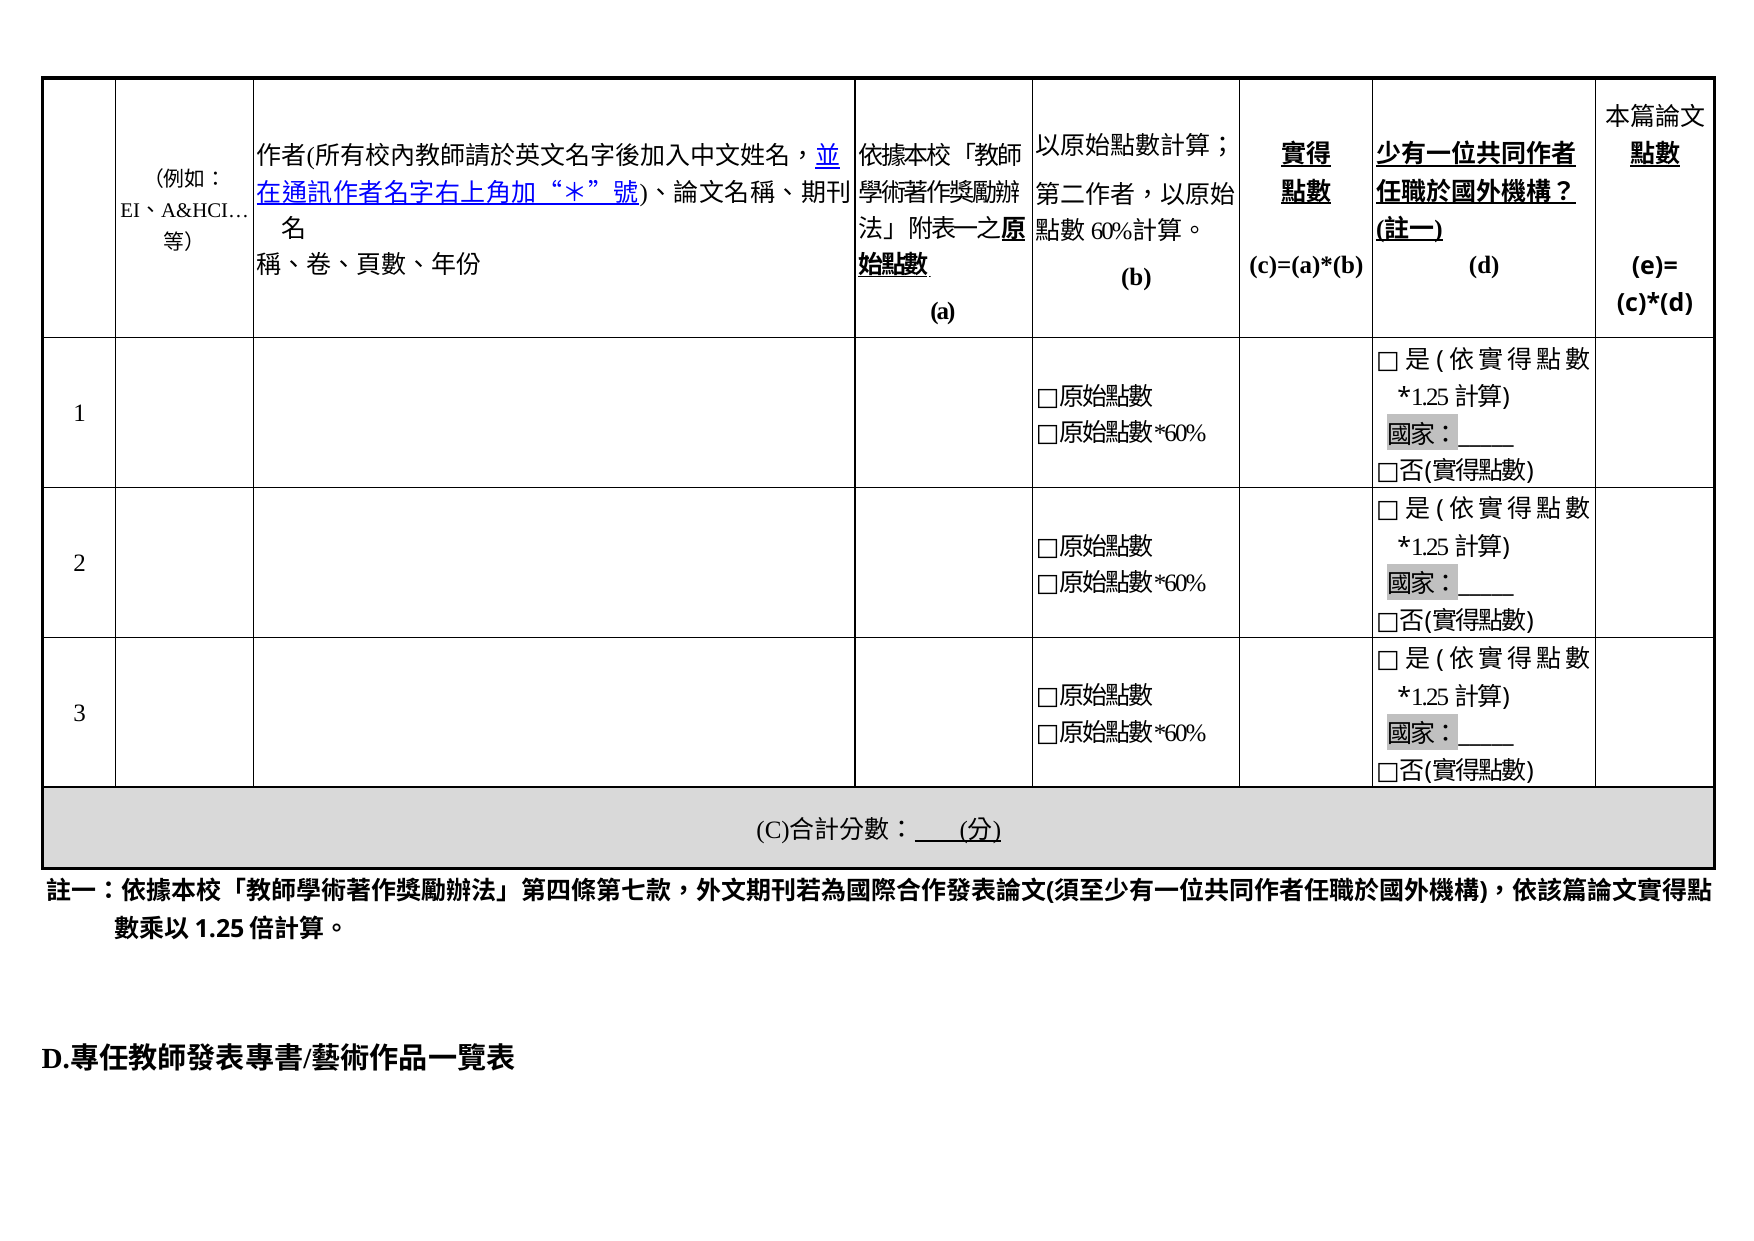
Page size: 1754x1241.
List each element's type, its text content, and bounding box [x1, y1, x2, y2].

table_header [116, 80, 253, 337]
table_cell [1240, 488, 1372, 637]
table_cell (C)合計分數： (分) [44, 788, 1713, 867]
table_cell [1240, 338, 1372, 487]
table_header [856, 80, 1032, 337]
table_header 本篇論文點數 (e)= (c)*(d) [1596, 80, 1713, 337]
table_cell [116, 338, 253, 487]
table_cell □是(依實得點數*1.25計算) 國家：_____ □否(實得點數) [1373, 338, 1595, 487]
table_header 實得 點數 (c)=(a)*(b) [1240, 80, 1372, 337]
table_cell [856, 638, 1032, 786]
table_cell [254, 488, 854, 637]
table_cell 3 [44, 638, 115, 786]
table_cell [1596, 488, 1713, 637]
table_cell □是(依實得點數*1.25計算) 國家：_____ □否(實得點數) [1373, 638, 1595, 786]
table_cell [856, 338, 1032, 487]
table_cell [1596, 338, 1713, 487]
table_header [1373, 80, 1595, 337]
table_cell 2 [44, 488, 115, 637]
table_cell [1596, 638, 1713, 786]
table_cell [254, 338, 854, 487]
text D.專任教師發表專書/藝術作品一覽表 [41, 1035, 1754, 1077]
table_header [1033, 80, 1239, 337]
table_cell 1 [44, 338, 115, 487]
table_cell [1240, 638, 1372, 786]
table_cell [116, 488, 253, 637]
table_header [254, 80, 854, 337]
table_cell [116, 638, 253, 786]
text 註一：依據本校「教師學術著作獎勵辦法」第四條第七款，外文期刊若為國際合作發表論文(須至少有一位共同作者任職於國外機構)，依該篇論文實得點數乘以1.25倍計算。 [46, 870, 1713, 945]
table_cell □原始點數 □原始點數*60% [1033, 488, 1239, 637]
table_cell □是(依實得點數*1.25計算) 國家：_____ □否(實得點數) [1373, 488, 1595, 637]
table_cell [856, 488, 1032, 637]
table_cell □原始點數 □原始點數*60% [1033, 638, 1239, 786]
table_header 序號 [44, 80, 115, 337]
table_cell □原始點數 □原始點數*60% [1033, 338, 1239, 487]
table_cell [254, 638, 854, 786]
